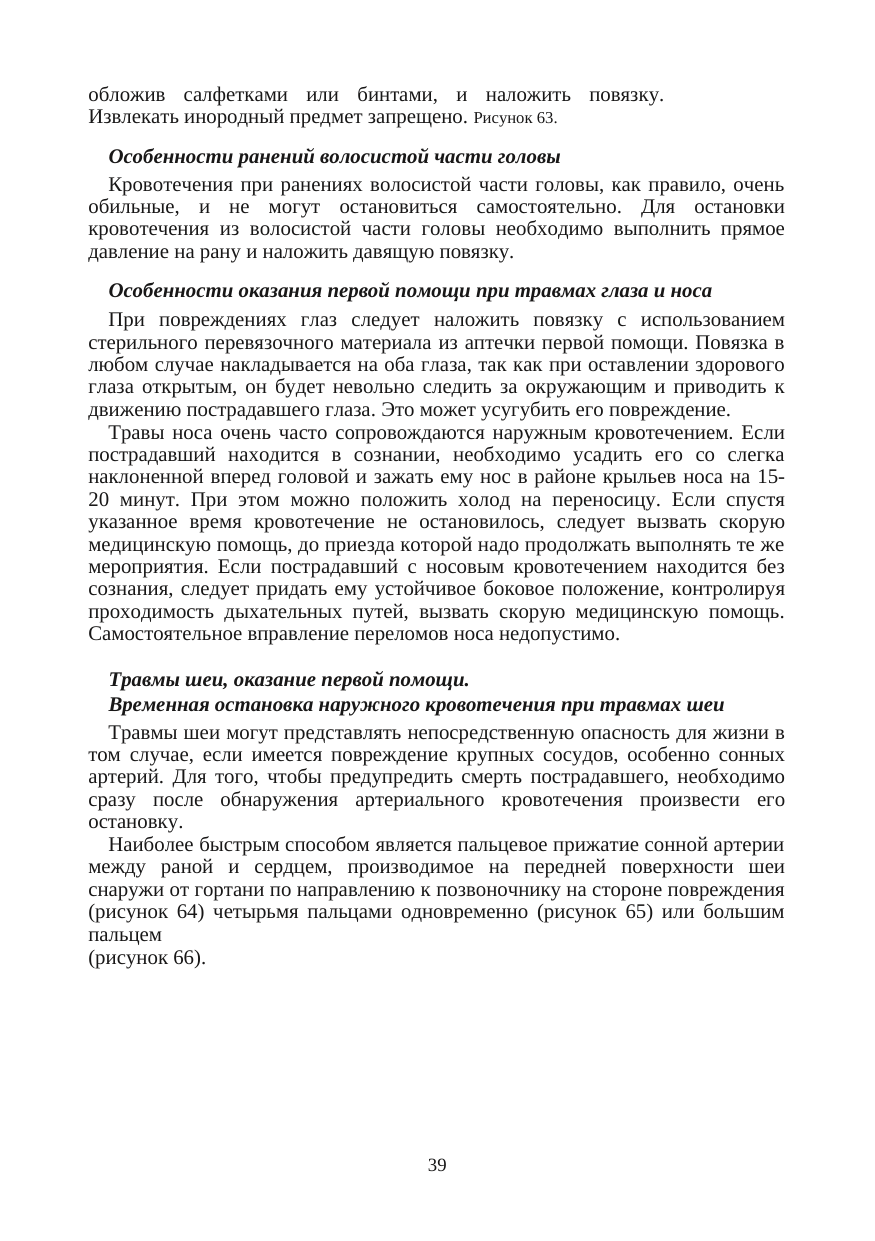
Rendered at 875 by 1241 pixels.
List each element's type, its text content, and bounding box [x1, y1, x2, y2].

text (рисунок 66). [88, 946, 786, 968]
subtitle Особенности оказания первой помощи при травмах глаза и носа [108, 278, 786, 302]
subtitle Травмы шеи, оказание первой помощи. [108, 666, 786, 691]
text При повреждениях глаз следует наложить повязку с использованием стерильного перевязочного материала из аптечки первой помощи. Повязка в любом случае накладывается на оба глаза, так как при оставлении здорового глаза открытым, он будет невольно следить за окружающим и приводить к движению пострадавшего глаза. Это может усугубить его повреждение. [88, 309, 786, 421]
subtitle Временная остановка наружного кровотечения при травмах шеи [108, 692, 786, 716]
subtitle Особенности ранений волосистой части головы [108, 144, 786, 168]
text Травмы шеи могут представлять непосредственную опасность для жизни в том случае, если имеется повреждение крупных сосудов, особенно сонных артерий. Для того, чтобы предупредить смерть пострадавшего, необходимо сразу после обнаружения артериального кровотечения произвести его остановку. [88, 721, 786, 833]
text Кровотечения при ранениях волосистой части головы, как правило, очень обильные, и не могут остановиться самостоятельно. Для остановки кровотечения из волосистой части головы необходимо выполнить прямое давление на рану и наложить давящую повязку. [88, 173, 786, 263]
text Травы носа очень часто сопровождаются наружным кровотечением. Если пострадавший находится в сознании, необходимо усадить его со слегка наклоненной вперед головой и зажать ему нос в районе крыльев носа на 15-20 минут. При этом можно положить холод на переносицу. Если спустя указанное время кровотечение не остановилось, следует вызвать скорую медицинскую помощь, до приезда которой надо продолжать выполнять те же мероприятия. Если пострадавший с носовым кровотечением находится без сознания, следует придать ему устойчивое боковое положение, контролируя проходимость дыхательных путей, вызвать скорую медицинскую помощь. Самостоятельное вправление переломов носа недопустимо. [88, 421, 786, 645]
text Наиболее быстрым способом является пальцевое прижатие сонной артерии между раной и сердцем, производимое на передней поверхности шеи снаружи от гортани по направлению к позвоночнику на стороне повреждения (рисунок 64) четырьмя пальцами одновременно (рисунок 65) или большим пальцем [88, 834, 786, 946]
